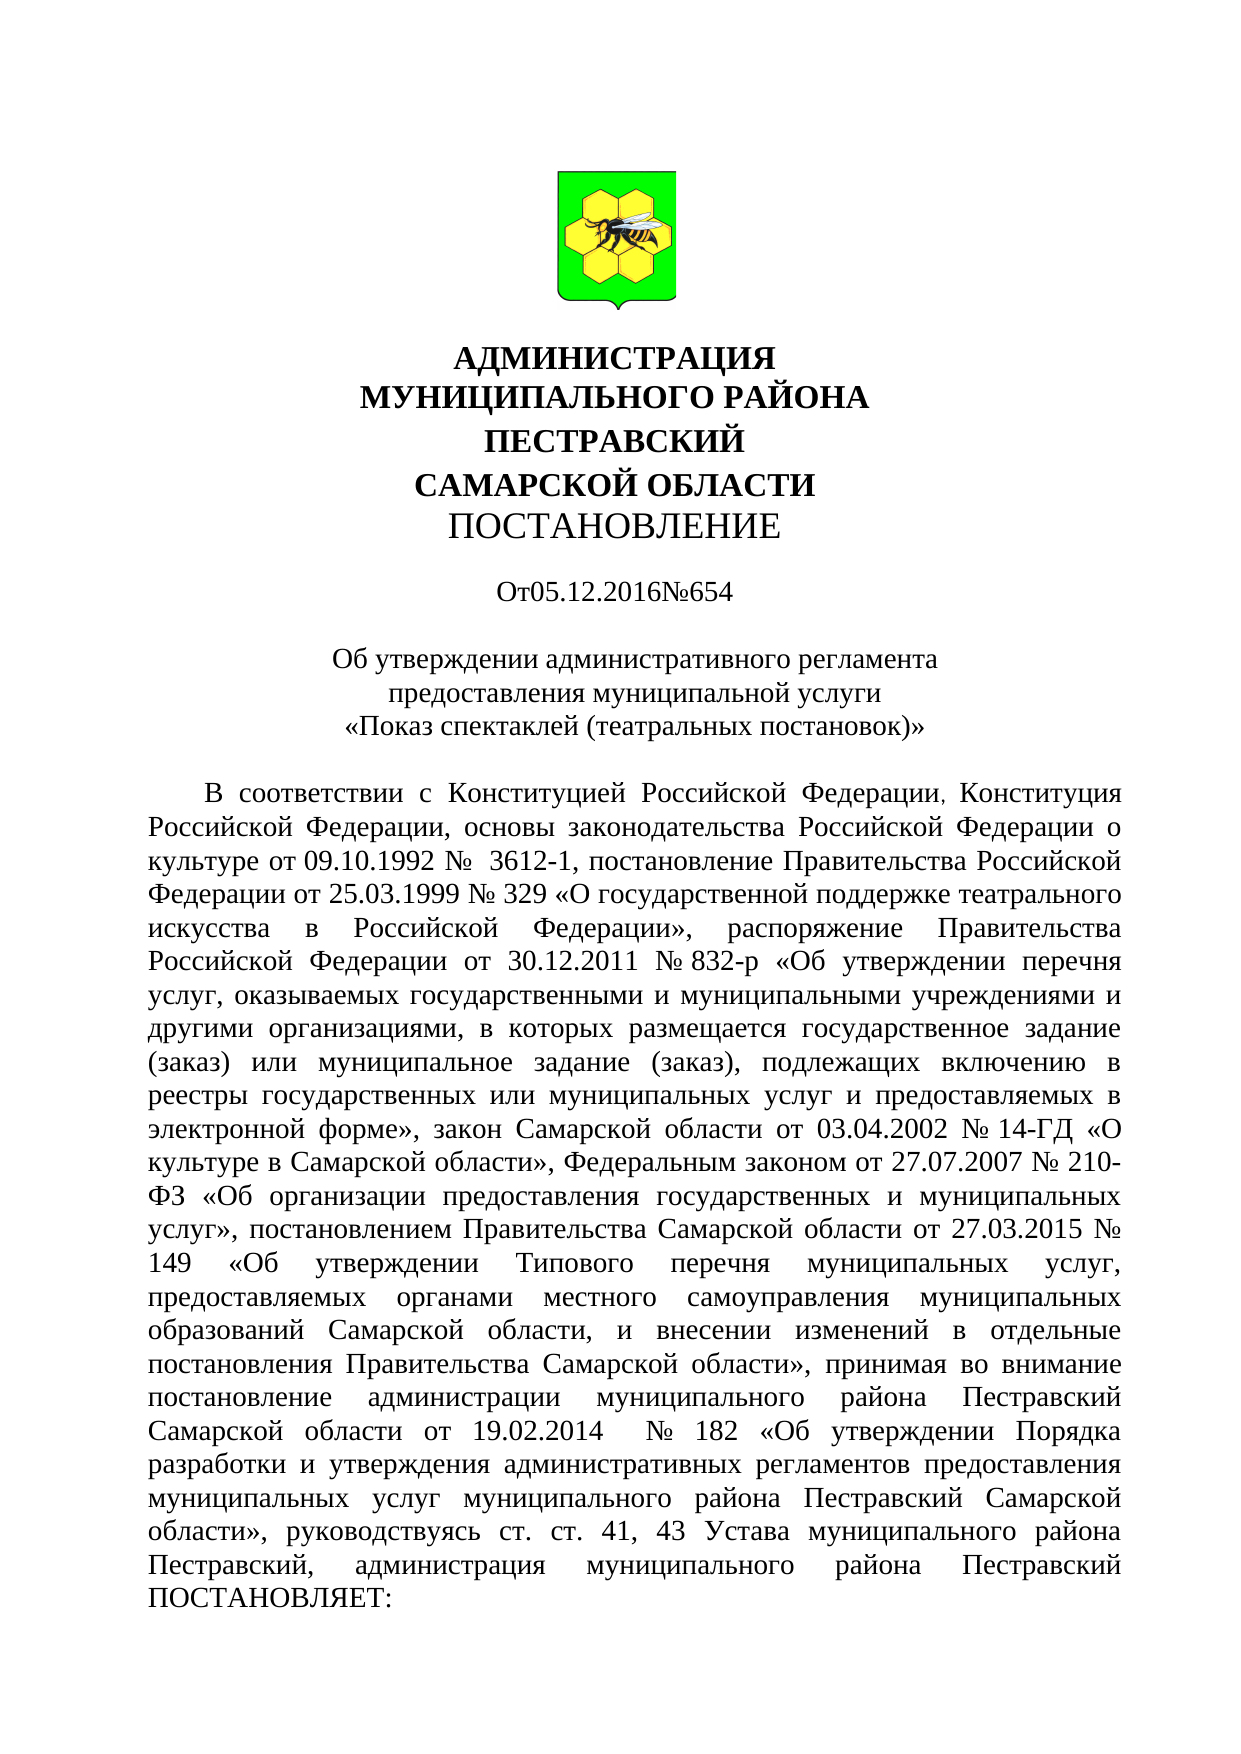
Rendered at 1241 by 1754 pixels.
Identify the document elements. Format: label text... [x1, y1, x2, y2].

text Об утверждении административного регламента [148, 641, 1122, 675]
text В соответствии с Конституцией Российской Федерации, Конституция Российской Федерации, основы законодательства Российской Федерации о культуре от 09.10.1992 № 3612-1, постановление Правительства Российской Федерации от 25.03.1999 № 329 «О государственной поддержке театрального искусства в Российской Федерации», распоряжение Правительства Российской Федерации от 30.12.2011 № 832-р «Об утверждении перечня услуг, оказываемых государственными и муниципальными учреждениями и другими организациями, в которых размещается государственное задание (заказ) или муниципальное задание (заказ), подлежащих включению в реестры государственных или муниципальных услуг и предоставляемых в электронной форме», закон Самарской области от 03.04.2002 № 14-ГД «О культуре в Самарской области», Федеральным законом от 27.07.2007 № 210-ФЗ «Об организации предоставления государственных и муниципальных услуг», постановлением Правительства Самарской области от 27.03.2015 № 149 «Об утверждении Типового перечня муниципальных услуг, предоставляемых органами местного самоуправления муниципальных образований Самарской области, и внесении изменений в отдельные постановления Правительства Самарской области», принимая во внимание постановление администрации муниципального района Пестравский Самарской области от 19.02.2014 № 182 «Об утверждении Порядка разработки и утверждения административных регламентов предоставления муниципальных услуг муниципального района Пестравский Самарской области», руководствуясь ст. ст. 41, 43 Устава муниципального района Пестравский, администрация муниципального района Пестравский ПОСТАНОВЛЯЕТ: [148, 776, 1122, 1614]
table_header АДМИНИСТРАЦИЯ МУНИЦИПАЛЬНОГО РАЙОНА ПЕСТРАВСКИЙ САМАРСКОЙ ОБЛАСТИ ПОСТАНОВЛЕНИЕ От05.12.2016№654 [136, 171, 1093, 641]
text предоставления муниципальной услуги [148, 675, 1122, 708]
picture [557, 171, 676, 310]
text «Показ спектаклей (театральных постановок)» [148, 708, 1122, 742]
